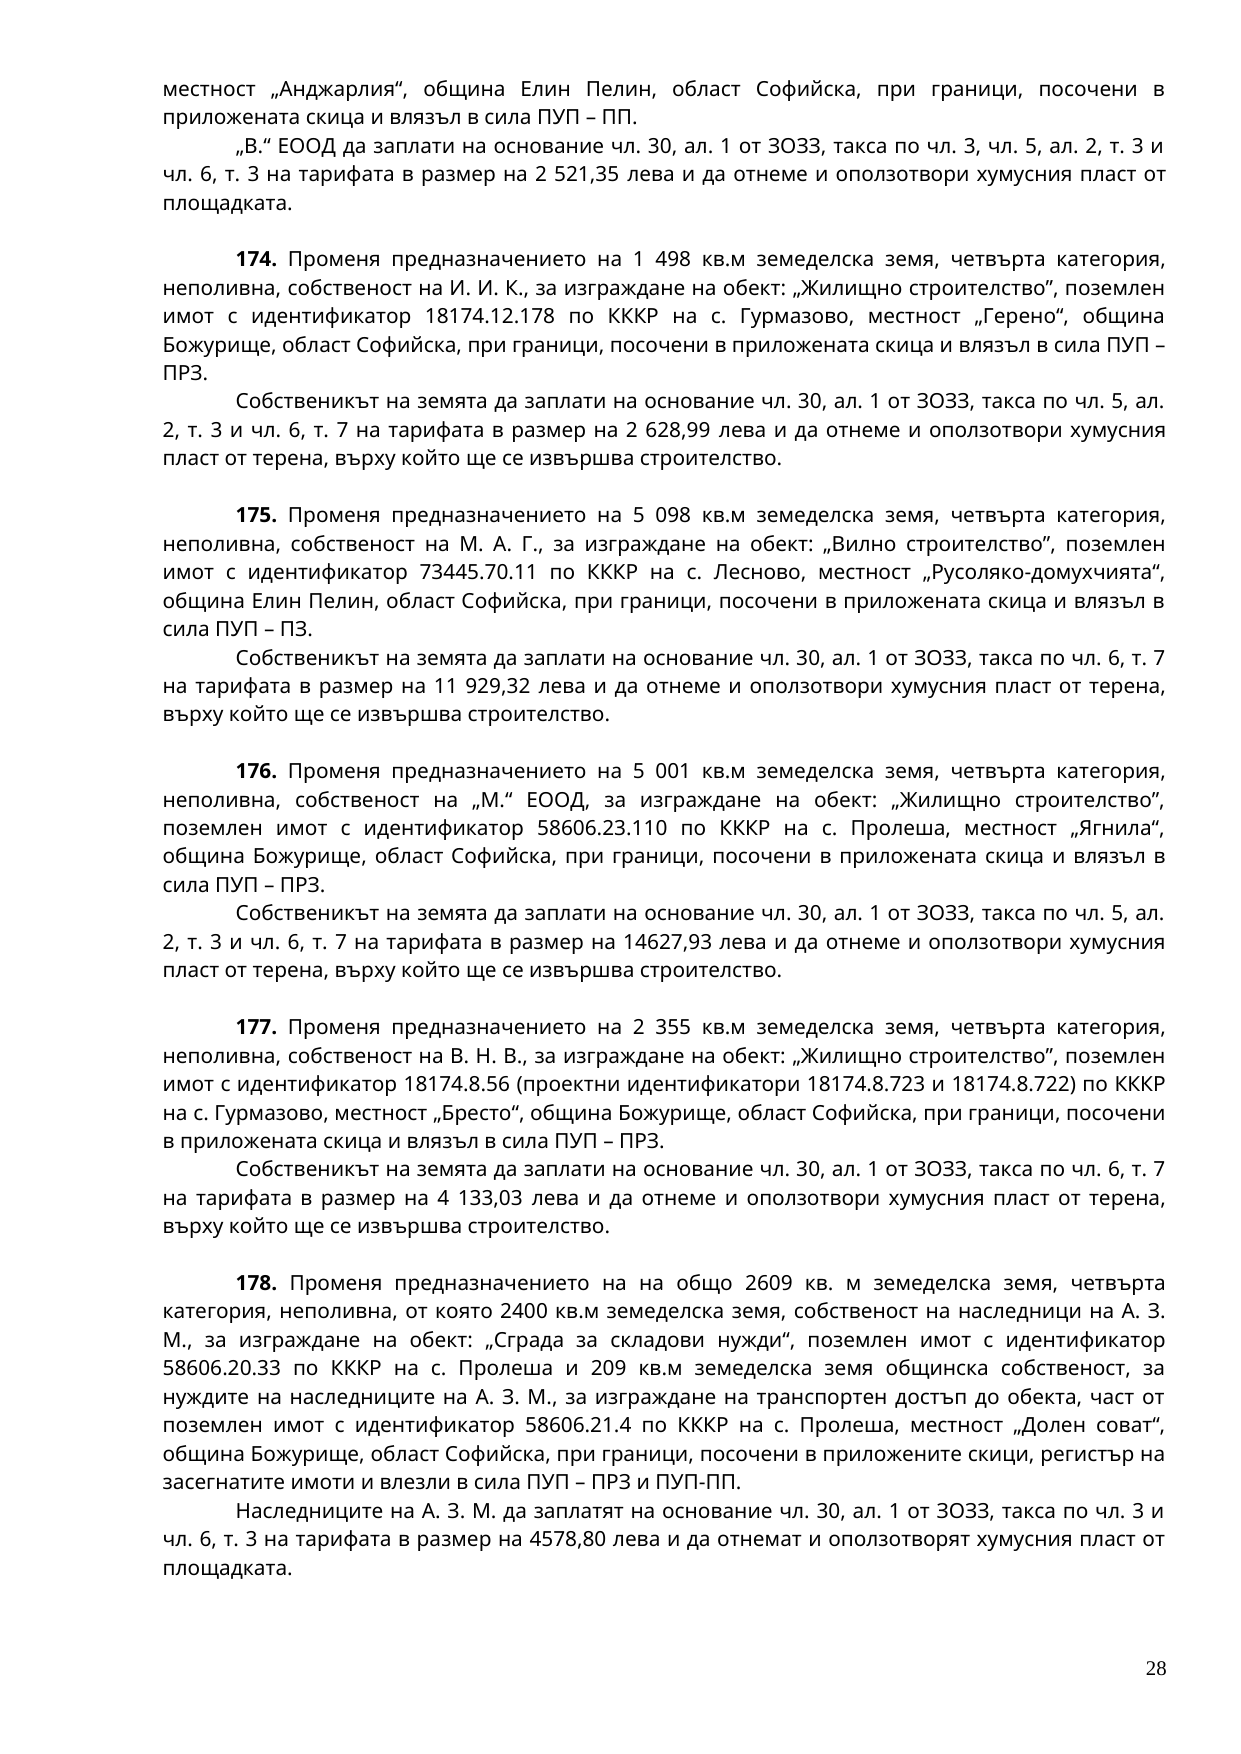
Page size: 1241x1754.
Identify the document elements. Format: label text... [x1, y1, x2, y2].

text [162, 74, 1167, 131]
text 176. Променя предназначението на 5 001 кв.м земеделска земя, четвърта категория, неполивна, собственост на „М.“ ЕООД, за изграждане на обект: „Жилищно строителство”, поземлен имот с идентификатор 58606.23.110 по КККР на с. Пролеша, местност „Ягнила“, община Божурище, област Софийска, при граници, посочени в приложената скица и влязъл в сила ПУП – ПРЗ. [162, 756, 1167, 898]
text 174. Променя предназначението на 1 498 кв.м земеделска земя, четвърта категория, неполивна, собственост на И. И. К., за изграждане на обект: „Жилищно строителство”, поземлен имот с идентификатор 18174.12.178 по КККР на с. Гурмазово, местност „Герено“, община Божурище, област Софийска, при граници, посочени в приложената скица и влязъл в сила ПУП – ПРЗ. [162, 244, 1167, 387]
text Собственикът на земята да заплати на основание чл. 30, ал. 1 от ЗОЗЗ, такса по чл. 5, ал. 2, т. 3 и чл. 6, т. 7 на тарифата в размер на 14627,93 лева и да отнеме и оползотвори хумусния пласт от терена, върху който ще се извършва строителство. [162, 898, 1167, 984]
text 175. Променя предназначението на 5 098 кв.м земеделска земя, четвърта категория, неполивна, собственост на М. А. Г., за изграждане на обект: „Вилно строителство”, поземлен имот с идентификатор 73445.70.11 по КККР на с. Лесново, местност „Русоляко-домухчията“, община Елин Пелин, област Софийска, при граници, посочени в приложената скица и влязъл в сила ПУП – ПЗ. [162, 500, 1167, 643]
text Собственикът на земята да заплати на основание чл. 30, ал. 1 от ЗОЗЗ, такса по чл. 6, т. 7 на тарифата в размер на 11 929,32 лева и да отнеме и оползотвори хумусния пласт от терена, върху който ще се извършва строителство. [162, 643, 1167, 728]
text 177. Променя предназначението на 2 355 кв.м земеделска земя, четвърта категория, неполивна, собственост на В. Н. В., за изграждане на обект: „Жилищно строителство”, поземлен имот с идентификатор 18174.8.56 (проектни идентификатори 18174.8.723 и 18174.8.722) по КККР на с. Гурмазово, местност „Бресто“, община Божурище, област Софийска, при граници, посочени в приложената скица и влязъл в сила ПУП – ПРЗ. [162, 1012, 1167, 1154]
text Собственикът на земята да заплати на основание чл. 30, ал. 1 от ЗОЗЗ, такса по чл. 6, т. 7 на тарифата в размер на 4 133,03 лева и да отнеме и оползотвори хумусния пласт от терена, върху който ще се извършва строителство. [162, 1154, 1167, 1240]
text Наследниците на А. З. М. да заплатят на основание чл. 30, ал. 1 от ЗОЗЗ, такса по чл. 3 и чл. 6, т. 3 на тарифата в размер на 4578,80 лева и да отнемат и оползотворят хумусния пласт от площадката. [162, 1496, 1167, 1581]
text Собственикът на земята да заплати на основание чл. 30, ал. 1 от ЗОЗЗ, такса по чл. 5, ал. 2, т. 3 и чл. 6, т. 7 на тарифата в размер на 2 628,99 лева и да отнеме и оползотвори хумусния пласт от терена, върху който ще се извършва строителство. [162, 387, 1167, 472]
text „В.“ ЕООД да заплати на основание чл. 30, ал. 1 от ЗОЗЗ, такса по чл. 3, чл. 5, ал. 2, т. 3 и чл. 6, т. 3 на тарифата в размер на 2 521,35 лева и да отнеме и оползотвори хумусния пласт от площадката. [162, 131, 1167, 216]
text 178. Променя предназначението на на общо 2609 кв. м земеделска земя, четвърта категория, неполивна, от която 2400 кв.м земеделска земя, собственост на наследници на А. З. М., за изграждане на обект: „Сграда за складови нужди“, поземлен имот с идентификатор 58606.20.33 по КККР на с. Пролеша и 209 кв.м земеделска земя общинска собственост, за нуждите на наследниците на А. З. М., за изграждане на транспортен достъп до обекта, част от поземлен имот с идентификатор 58606.21.4 по КККР на с. Пролеша, местност „Долен соват“, община Божурище, област Софийска, при граници, посочени в приложените скици, регистър на засегнатите имоти и влезли в сила ПУП – ПРЗ и ПУП-ПП. [162, 1268, 1167, 1496]
